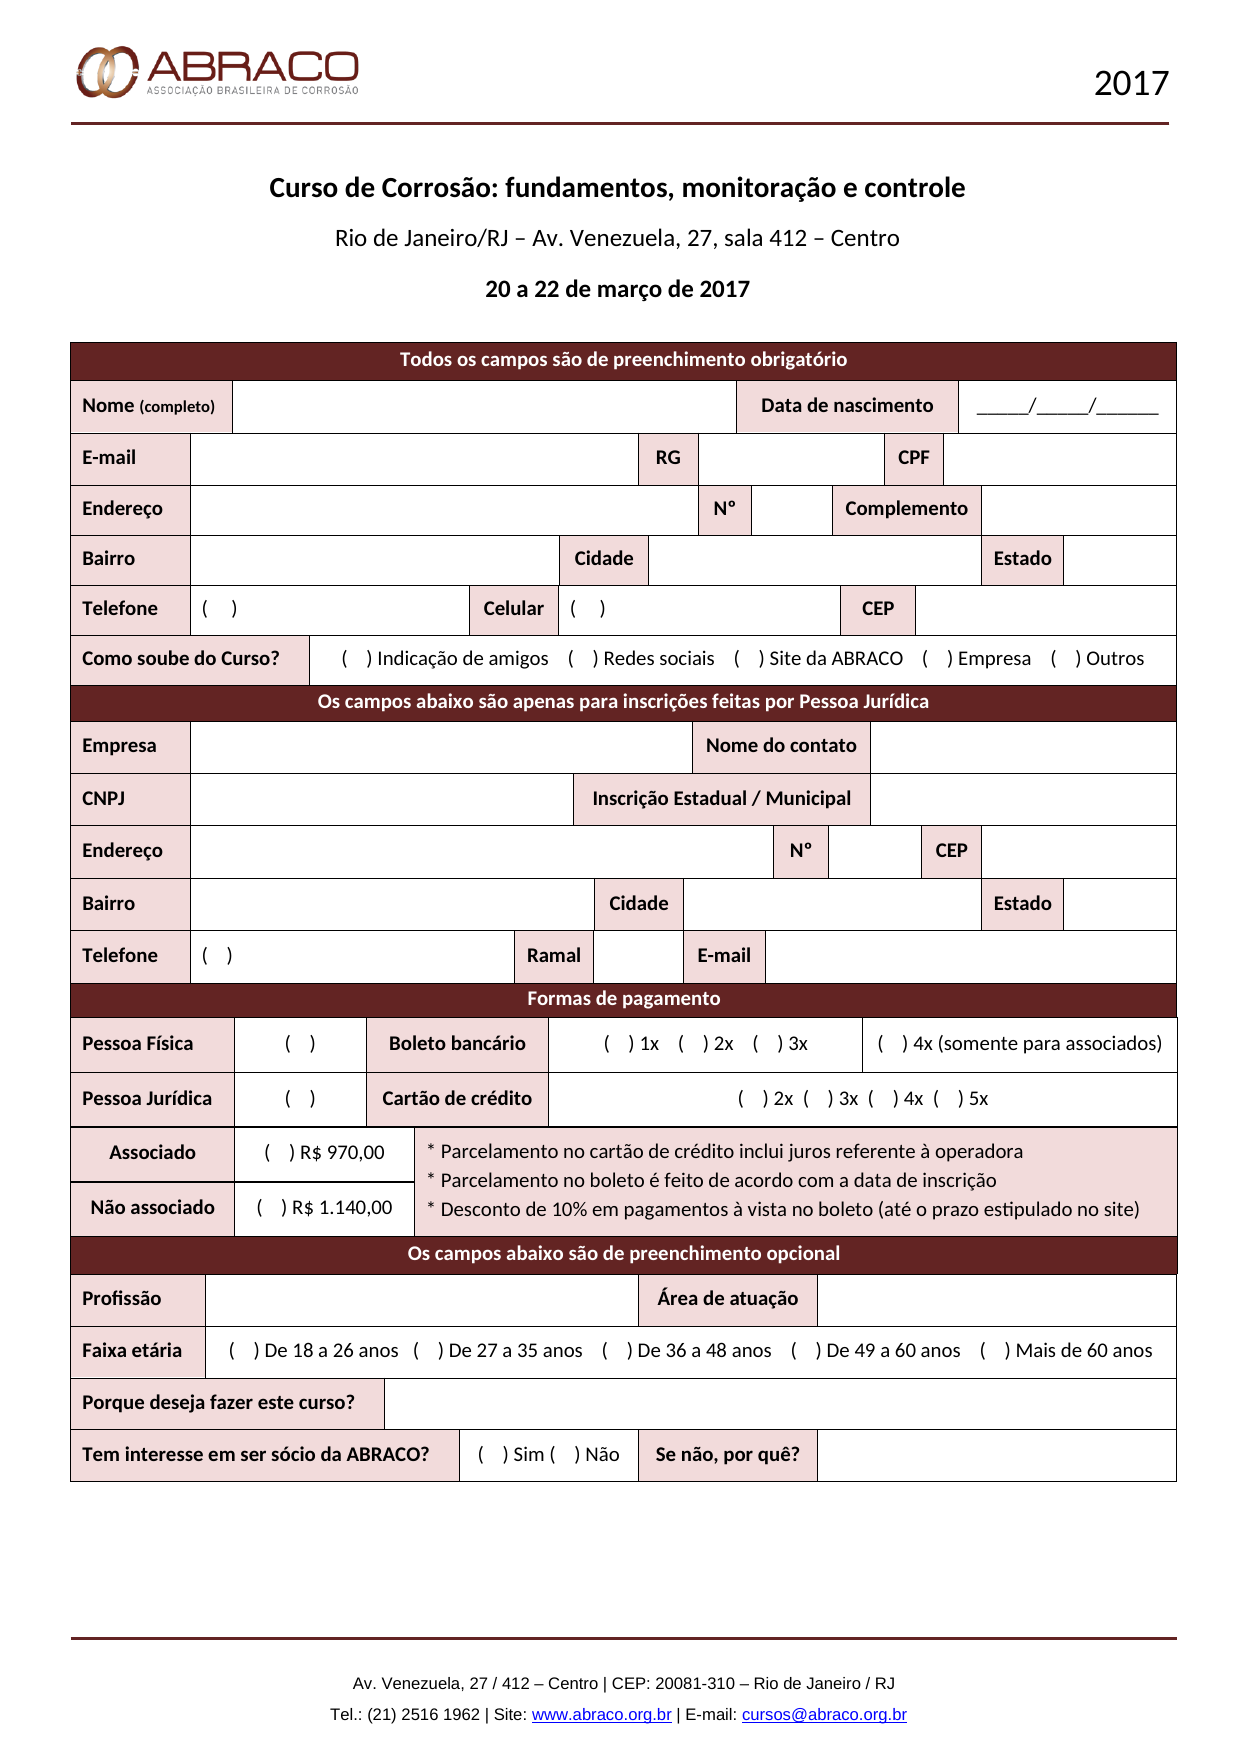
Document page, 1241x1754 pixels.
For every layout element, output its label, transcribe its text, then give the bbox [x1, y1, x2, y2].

table_cell ( ) [559, 586, 840, 635]
table_header ( ) 4x (somente para associados) [863, 1018, 1177, 1072]
table_cell ( ) Indicação de amigos ( ) Redes sociais ( ) Site da ABRACO ( ) Empresa ( ) Outros [310, 636, 1176, 685]
table_cell [944, 434, 1176, 485]
table_cell Tem interesse em ser sócio da ABRACO? [71, 1430, 459, 1481]
table_cell 20 a 22 de março de 2017 [71, 265, 1164, 316]
table_cell ( ) Sim ( ) Não [460, 1430, 638, 1481]
table_cell [916, 586, 1176, 635]
table_cell Telefone [71, 586, 190, 635]
table_cell Telefone [71, 931, 190, 983]
table_cell Empresa [71, 722, 190, 773]
table_cell Não associado [71, 1183, 234, 1236]
table_cell Rio de Janeiro/RJ – Av. Venezuela, 27, sala 412 – Centro [71, 214, 1164, 265]
table_cell Data de nascimento [737, 381, 958, 432]
table_cell [1064, 879, 1176, 930]
table_cell [684, 879, 981, 930]
table_cell ( ) [235, 1073, 366, 1126]
table_cell ( ) 2x ( ) 3x ( ) 4x ( ) 5x [549, 1073, 1177, 1126]
table_cell Faixa etária [71, 1327, 205, 1377]
table_cell [191, 536, 559, 585]
table_cell Celular [470, 586, 558, 635]
table_cell ( ) De 18 a 26 anos ( ) De 27 a 35 anos ( ) De 36 a 48 anos ( ) De 49 a 60 anos ( ) Mais de 60 anos [206, 1327, 1176, 1377]
table_cell Cidade [595, 879, 683, 930]
table_cell CPF [885, 434, 943, 485]
table_cell E-mail [71, 434, 190, 485]
table_cell Associado [71, 1128, 234, 1181]
table_cell Nome (completo) [71, 381, 232, 432]
table_cell Os campos abaixo são apenas para inscrições feitas por Pessoa Jurídica [71, 686, 1176, 721]
table_cell Inscrição Estadual / Municipal [574, 774, 870, 825]
table_cell [1064, 536, 1176, 585]
table_cell Cidade [560, 536, 648, 585]
table_header Profissão [71, 1275, 205, 1326]
table_cell Formas de pagamento [71, 984, 1176, 1017]
table_cell [871, 722, 1176, 773]
table_cell [752, 486, 832, 535]
table_cell Nº [699, 486, 751, 535]
table_cell E-mail [684, 931, 765, 983]
table_cell [191, 774, 573, 825]
table_cell Bairro [71, 536, 190, 585]
table_cell Os campos abaixo são de preenchimento opcional [71, 1237, 1177, 1274]
table_cell [191, 826, 773, 878]
table_cell [233, 381, 736, 432]
table_cell Estado [982, 879, 1063, 930]
table_header Pessoa Física [71, 1018, 234, 1072]
table_cell Endereço [71, 826, 190, 878]
table_cell ( ) [191, 931, 514, 983]
table_cell Complemento [833, 486, 981, 535]
table_cell [191, 486, 698, 535]
table_cell ( ) [191, 586, 469, 635]
table_cell CNPJ [71, 774, 190, 825]
table_header ( ) [235, 1018, 366, 1072]
table_cell ( ) R$ 970,00 [235, 1128, 414, 1181]
table_header Área de atuação [639, 1275, 817, 1326]
table_cell _____/_____/______ [959, 381, 1176, 432]
table_cell Nº [774, 826, 828, 878]
table_header [818, 1275, 1176, 1326]
table_cell ( ) R$ 1.140,00 [235, 1183, 414, 1236]
table_header ( ) 1x ( ) 2x ( ) 3x [549, 1018, 862, 1072]
table_cell [699, 434, 884, 485]
table_cell Porque deseja fazer este curso? [71, 1379, 384, 1429]
table_header Boleto bancário [367, 1018, 548, 1072]
table_cell [766, 931, 1176, 983]
table_cell [829, 826, 921, 878]
table_cell Pessoa Jurídica [71, 1073, 234, 1126]
table_cell Nome do contato [693, 722, 870, 773]
table_cell [191, 879, 594, 930]
table_cell [191, 722, 692, 773]
picture [67, 40, 365, 105]
table_cell [982, 486, 1176, 535]
table_cell [594, 931, 683, 983]
table_cell Estado [982, 536, 1063, 585]
table_cell Ramal [515, 931, 593, 983]
table_cell RG [639, 434, 698, 485]
table_cell Endereço [71, 486, 190, 535]
table_cell * Parcelamento no cartão de crédito inclui juros referente à operadora * Parcelamento no boleto é feito de acordo com a data de inscrição * Desconto de 10% em pagamentos à vista no boleto (até o prazo estipulado no site) [415, 1128, 1177, 1236]
table_cell [982, 826, 1176, 878]
table_cell CEP [841, 586, 915, 635]
table_cell [818, 1430, 1176, 1481]
table_cell Cartão de crédito [367, 1073, 548, 1126]
table_header Todos os campos são de preenchimento obrigatório [71, 343, 1176, 380]
table_header Curso de Corrosão: fundamentos, monitoração e controle [71, 163, 1164, 214]
table_cell Se não, por quê? [639, 1430, 817, 1481]
table_cell [871, 774, 1176, 825]
table_cell Como soube do Curso? [71, 636, 309, 685]
table_cell [191, 434, 638, 485]
table_cell [385, 1379, 1176, 1429]
table_cell CEP [922, 826, 981, 878]
table_cell [649, 536, 981, 585]
table_cell Bairro [71, 879, 190, 930]
table_header [206, 1275, 638, 1326]
